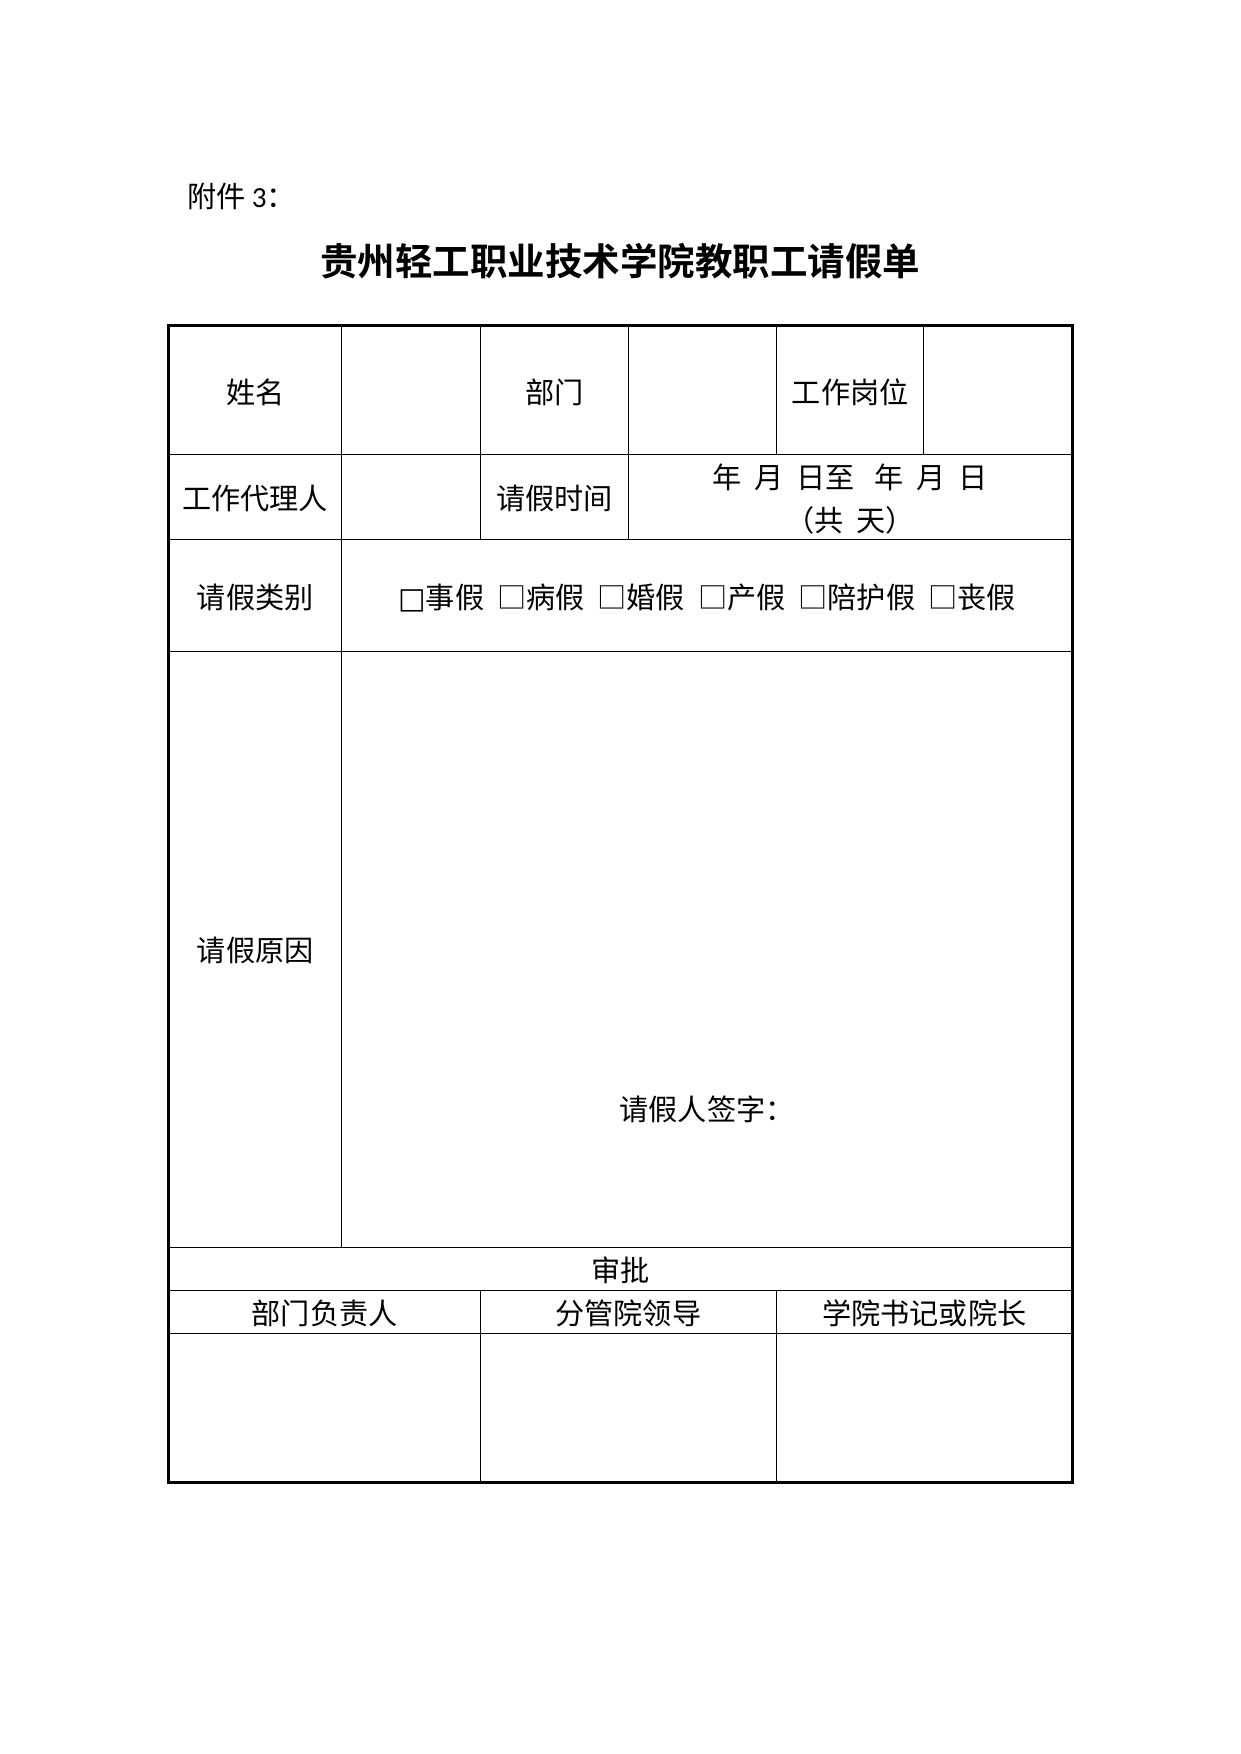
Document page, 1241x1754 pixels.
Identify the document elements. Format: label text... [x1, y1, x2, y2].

table_header [924, 327, 1071, 454]
table_header [342, 327, 480, 454]
table_header 部门 [481, 327, 628, 454]
table_cell 请假类别 [170, 540, 341, 651]
table_cell 请假时间 [481, 455, 628, 539]
table_cell 请假人签字： [342, 652, 1071, 1247]
table_cell 年 月 日至 年 月 日 （共 天） [629, 455, 1071, 539]
table_cell 工作代理人 [170, 455, 341, 539]
table_cell 部门负责人 [170, 1291, 480, 1333]
text 贵州轻工职业技术学院教职工请假单 [187, 227, 1053, 292]
table_cell 学院书记或院长 [777, 1291, 1071, 1333]
table_cell [481, 1334, 776, 1481]
table_cell 审批 [170, 1248, 1071, 1290]
table_cell [170, 1334, 480, 1481]
table_cell □事假 □病假 □婚假 □产假 □陪护假 □丧假 [342, 540, 1071, 651]
table_header 工作岗位 [777, 327, 923, 454]
table_header 姓名 [170, 327, 341, 454]
table_cell [342, 455, 480, 539]
table_header [629, 327, 776, 454]
text 附件3： [187, 162, 1053, 227]
table_cell [777, 1334, 1071, 1481]
table_cell 分管院领导 [481, 1291, 776, 1333]
table_cell 请假原因 [170, 652, 341, 1247]
